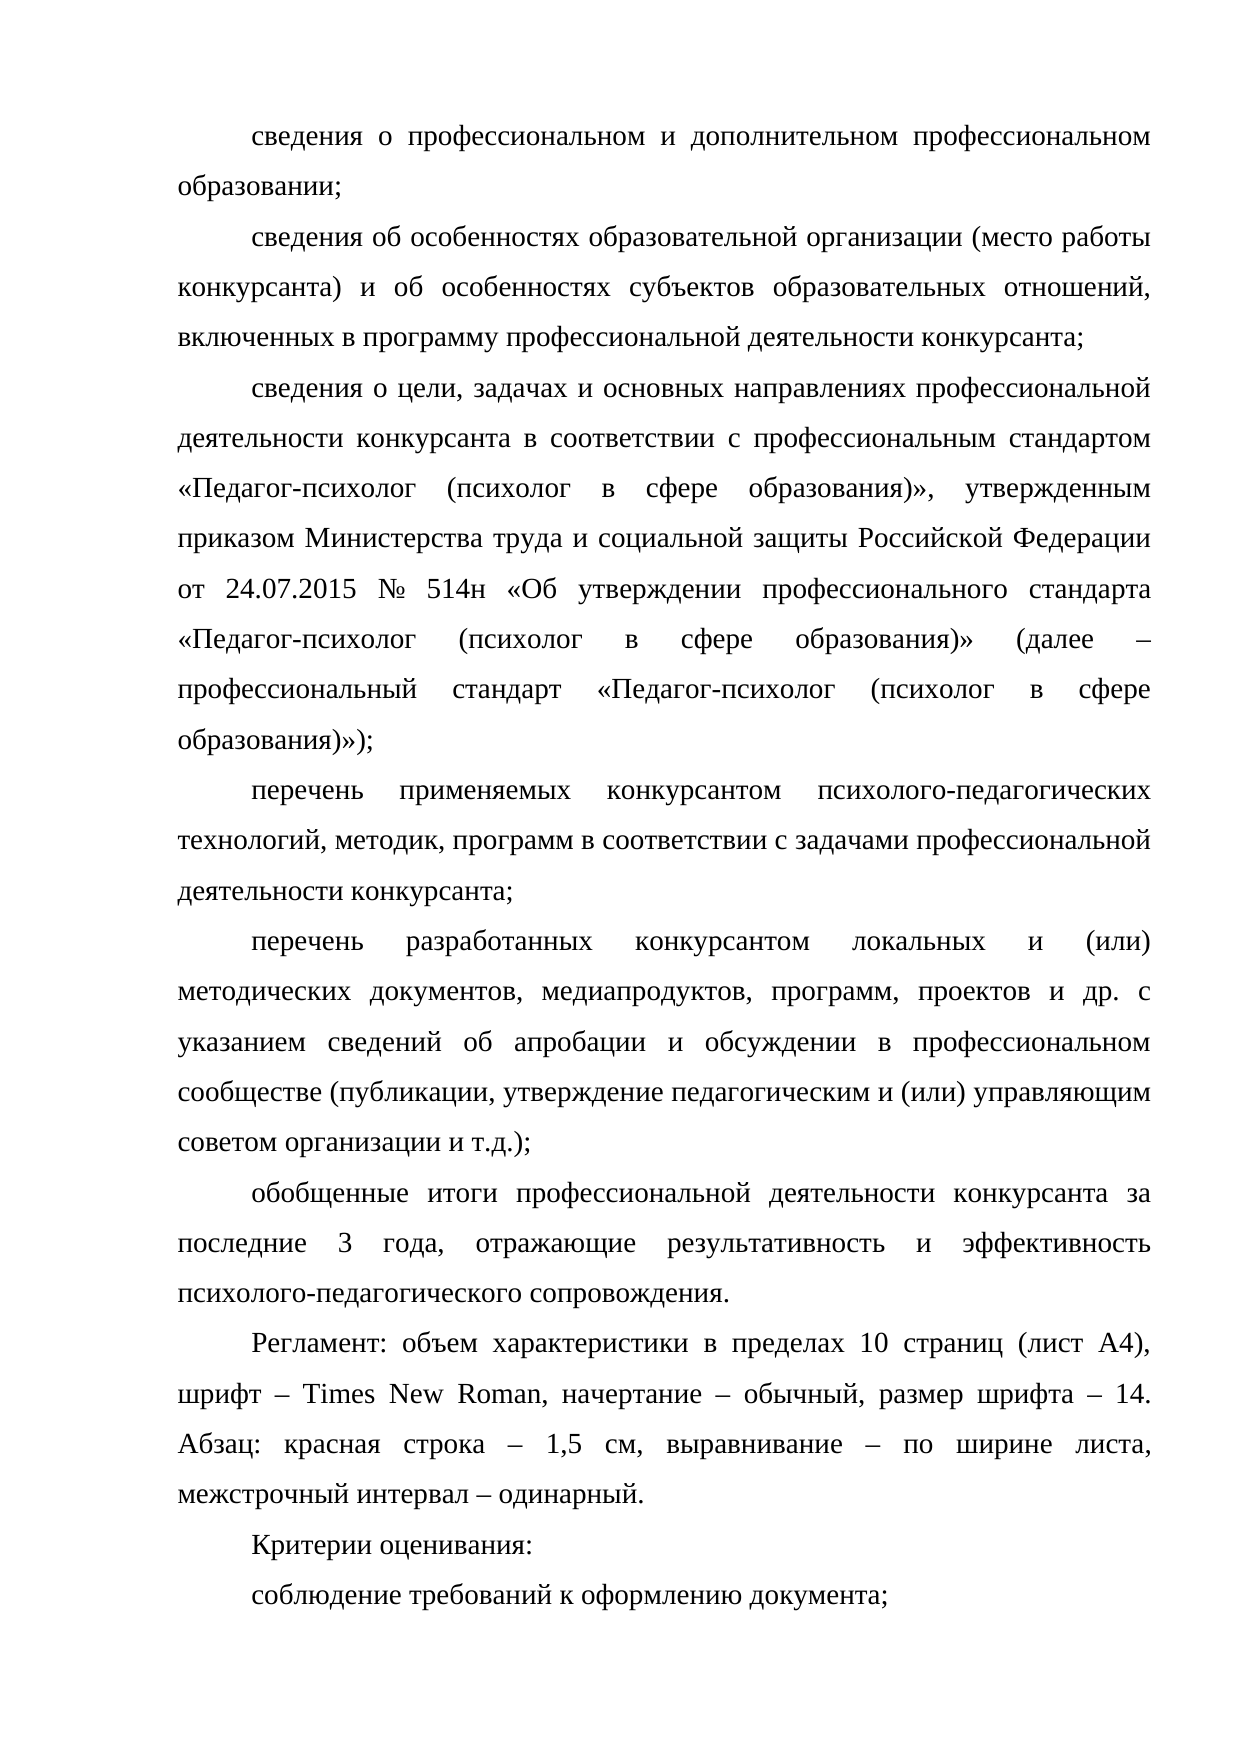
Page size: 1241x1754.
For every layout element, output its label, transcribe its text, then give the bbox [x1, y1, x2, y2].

text перечень применяемых конкурсантом психолого-педагогических технологий, методик, программ в соответствии с задачами профессиональной деятельности конкурсанта; [177, 772, 1152, 906]
text соблюдение требований к оформлению документа; [177, 1577, 1152, 1611]
text сведения об особенностях образовательной организации (место работы конкурсанта) и об особенностях субъектов образовательных отношений, включенных в программу профессиональной деятельности конкурсанта; [177, 219, 1152, 353]
text сведения о профессиональном и дополнительном профессиональном образовании; [177, 118, 1152, 202]
text перечень разработанных конкурсантом локальных и (или) методических документов, медиапродуктов, программ, проектов и др. с указанием сведений об апробации и обсуждении в профессиональном сообществе (публикации, утверждение педагогическим и (или) управляющим советом организации и т.д.); [177, 923, 1152, 1158]
text обобщенные итоги профессиональной деятельности конкурсанта за последние 3 года, отражающие результативность и эффективность психолого-педагогического сопровождения. [177, 1175, 1152, 1309]
text сведения о цели, задачах и основных направлениях профессиональной деятельности конкурсанта в соответствии с профессиональным стандартом «Педагог-психолог (психолог в сфере образования)», утвержденным приказом Министерства труда и социальной защиты Российской Федерации от 24.07.2015 № 514н «Об утверждении профессионального стандарта «Педагог-психолог (психолог в сфере образования)» (далее – профессиональный стандарт «Педагог-психолог (психолог в сфере образования)»); [177, 370, 1152, 755]
text Критерии оценивания: [177, 1527, 1152, 1560]
text Регламент: объем характеристики в пределах 10 страниц (лист А4), шрифт – Times New Roman, начертание – обычный, размер шрифта – 14. Абзац: красная строка – 1,5 см, выравнивание – по ширине листа, межстрочный интервал – одинарный. [177, 1326, 1152, 1510]
